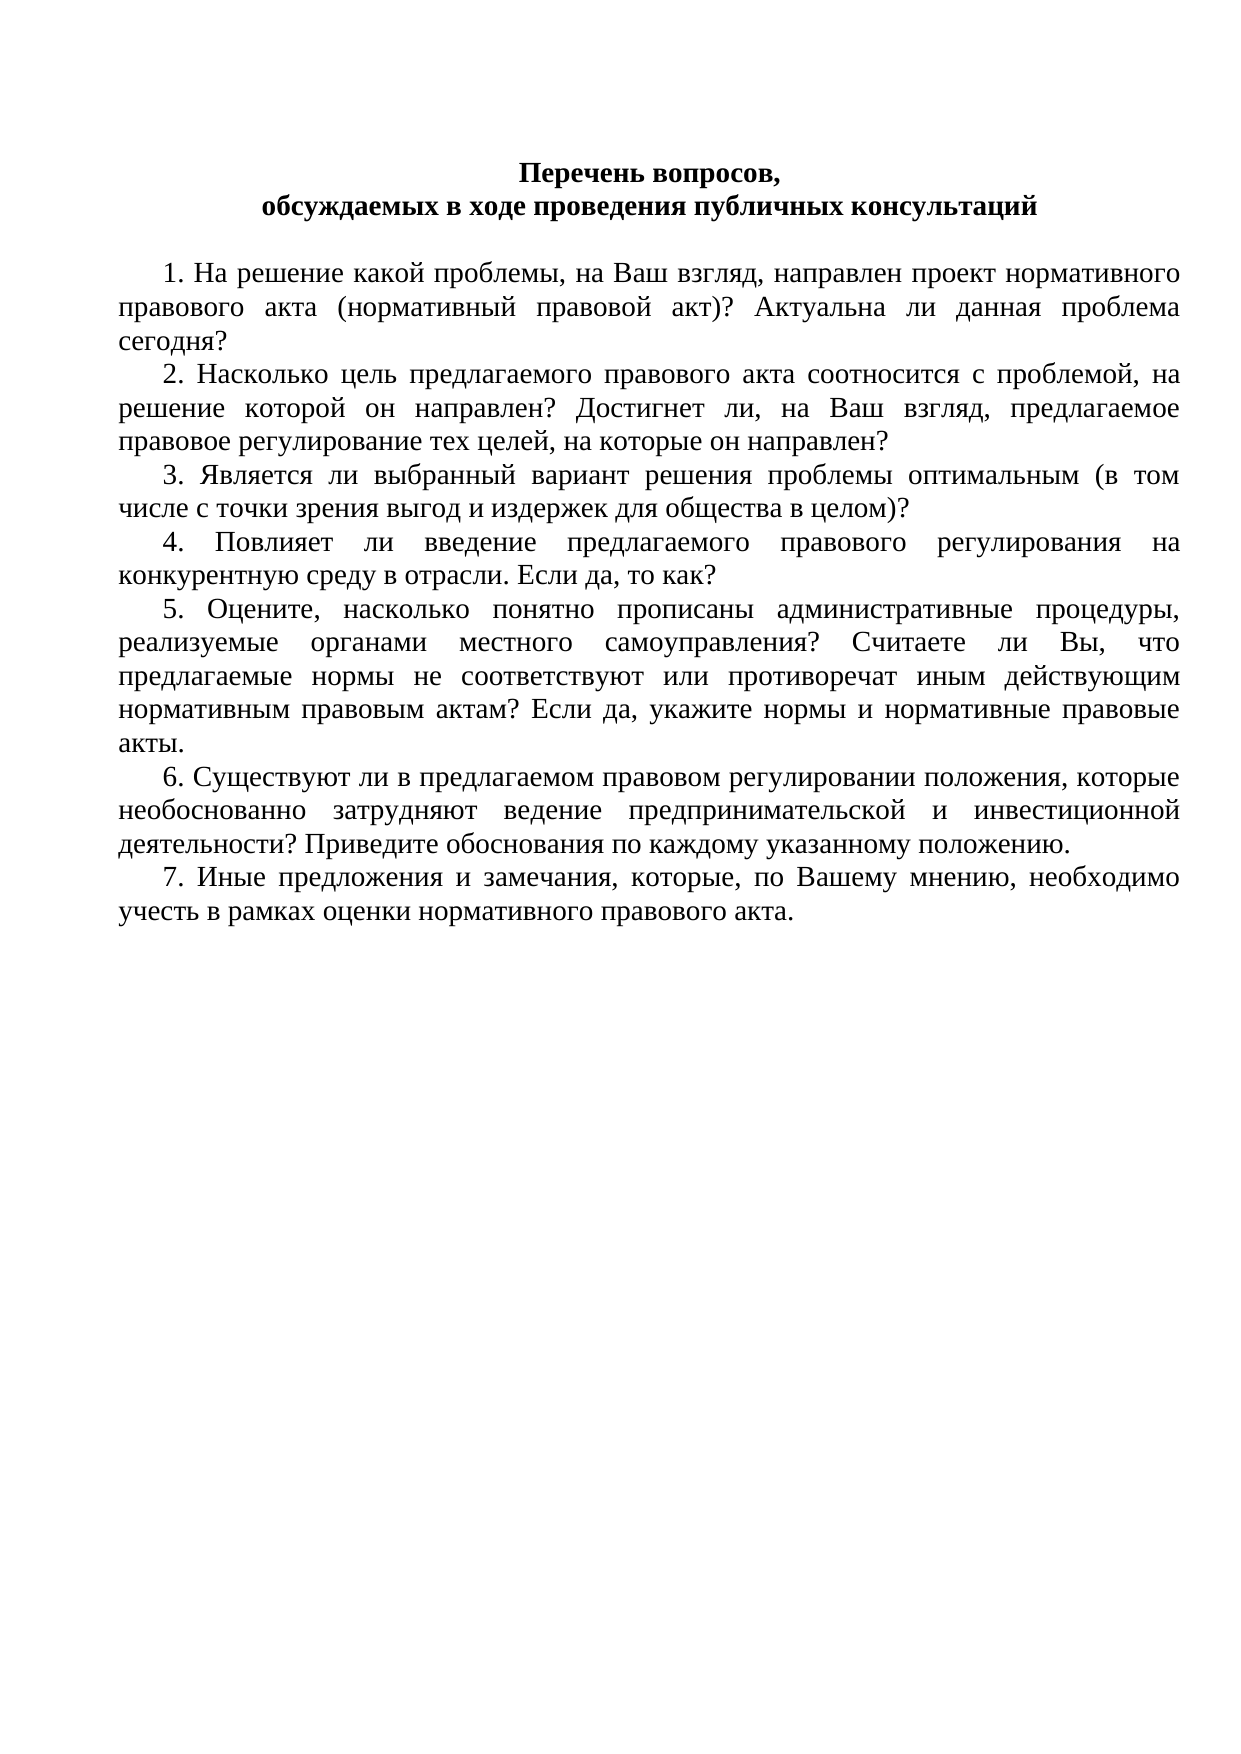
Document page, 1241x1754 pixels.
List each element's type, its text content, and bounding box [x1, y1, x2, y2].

text обсуждаемых в ходе проведения публичных консультаций [118, 188, 1181, 222]
text 1. На решение какой проблемы, на Ваш взгляд, направлен проект нормативного правового акта (нормативный правовой акт)? Актуальна ли данная проблема сегодня? [118, 256, 1181, 356]
text Перечень вопросов, [118, 155, 1181, 188]
text 7. Иные предложения и замечания, которые, по Вашему мнению, необходимо учесть в рамках оценки нормативного правового акта. [118, 859, 1181, 926]
text 4. Повлияет ли введение предлагаемого правового регулирования на конкурентную среду в отрасли. Если да, то как? [118, 524, 1181, 591]
text 5. Оцените, насколько понятно прописаны административные процедуры, реализуемые органами местного самоуправления? Считаете ли Вы, что предлагаемые нормы не соответствуют или противоречат иным действующим нормативным правовым актам? Если да, укажите нормы и нормативные правовые акты. [118, 591, 1181, 759]
text 6. Существуют ли в предлагаемом правовом регулировании положения, которые необоснованно затрудняют ведение предпринимательской и инвестиционной деятельности? Приведите обоснования по каждому указанному положению. [118, 759, 1181, 859]
text 3. Является ли выбранный вариант решения проблемы оптимальным (в том числе с точки зрения выгод и издержек для общества в целом)? [118, 457, 1181, 524]
text 2. Насколько цель предлагаемого правового акта соотносится с проблемой, на решение которой он направлен? Достигнет ли, на Ваш взгляд, предлагаемое правовое регулирование тех целей, на которые он направлен? [118, 356, 1181, 457]
